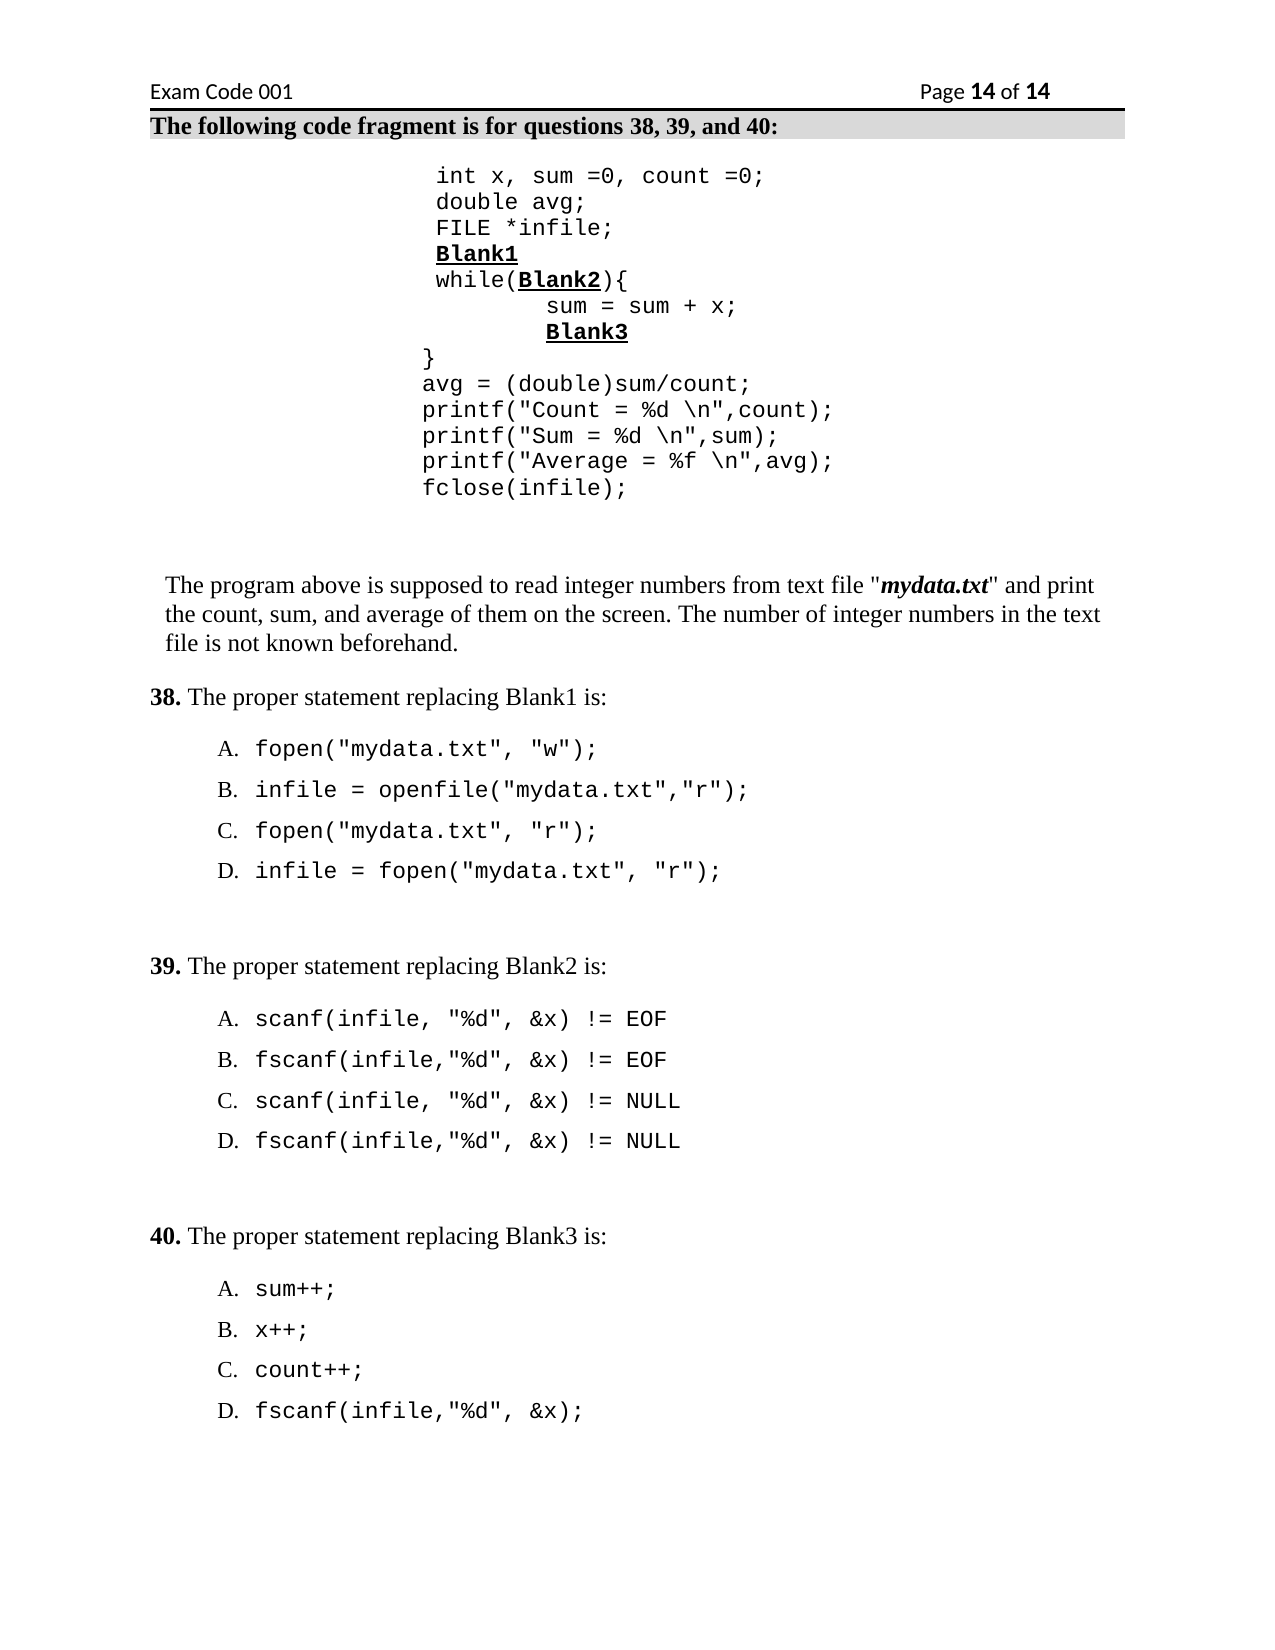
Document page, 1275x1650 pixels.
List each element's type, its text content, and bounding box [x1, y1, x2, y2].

text infile = openfile("mydata.txt","r"); [217, 776, 1125, 804]
list The proper statement replacing Blank2 is: [150, 951, 1125, 980]
list scanf(infile, "%d", &x) != EOF [217, 1005, 1125, 1033]
text infile = fopen("mydata.txt", "r"); [217, 858, 1125, 886]
list The proper statement replacing Blank1 is: [150, 682, 1125, 710]
text fscanf(infile,"%d", &x) != EOF [217, 1046, 1125, 1074]
text scanf(infile, "%d", &x) != NULL [217, 1087, 1125, 1115]
list sum++; [217, 1275, 1125, 1303]
list The program above is supposed to read integer numbers from text file "mydata.txt" and print the count, sum, and average of them on the screen. The number of integer numbers in the text file is not known beforehand. [165, 570, 1125, 657]
text The following code fragment is for questions ‎38, ‎39, and ‎40: [150, 111, 1125, 139]
list x++; [217, 1316, 1125, 1344]
list count++; [217, 1356, 1125, 1385]
list The proper statement replacing Blank3 is: [150, 1221, 1125, 1250]
list fscanf(infile,"%d", &x); [217, 1397, 1125, 1425]
text fscanf(infile,"%d", &x) != NULL [217, 1127, 1125, 1156]
table_header int x, sum =0, count =0; double avg; FILE *infile; Blank1 while(Blank2){ sum = sum + x; Blank3 } avg = (double)sum/count; printf("Count = %d \n",count); printf("Sum = %d \n",sum); printf("Average = %f \n",avg); fclose(infile); [369, 165, 906, 558]
text fopen("mydata.txt", "r"); [217, 817, 1125, 845]
list fopen("mydata.txt", "w"); [217, 735, 1125, 764]
